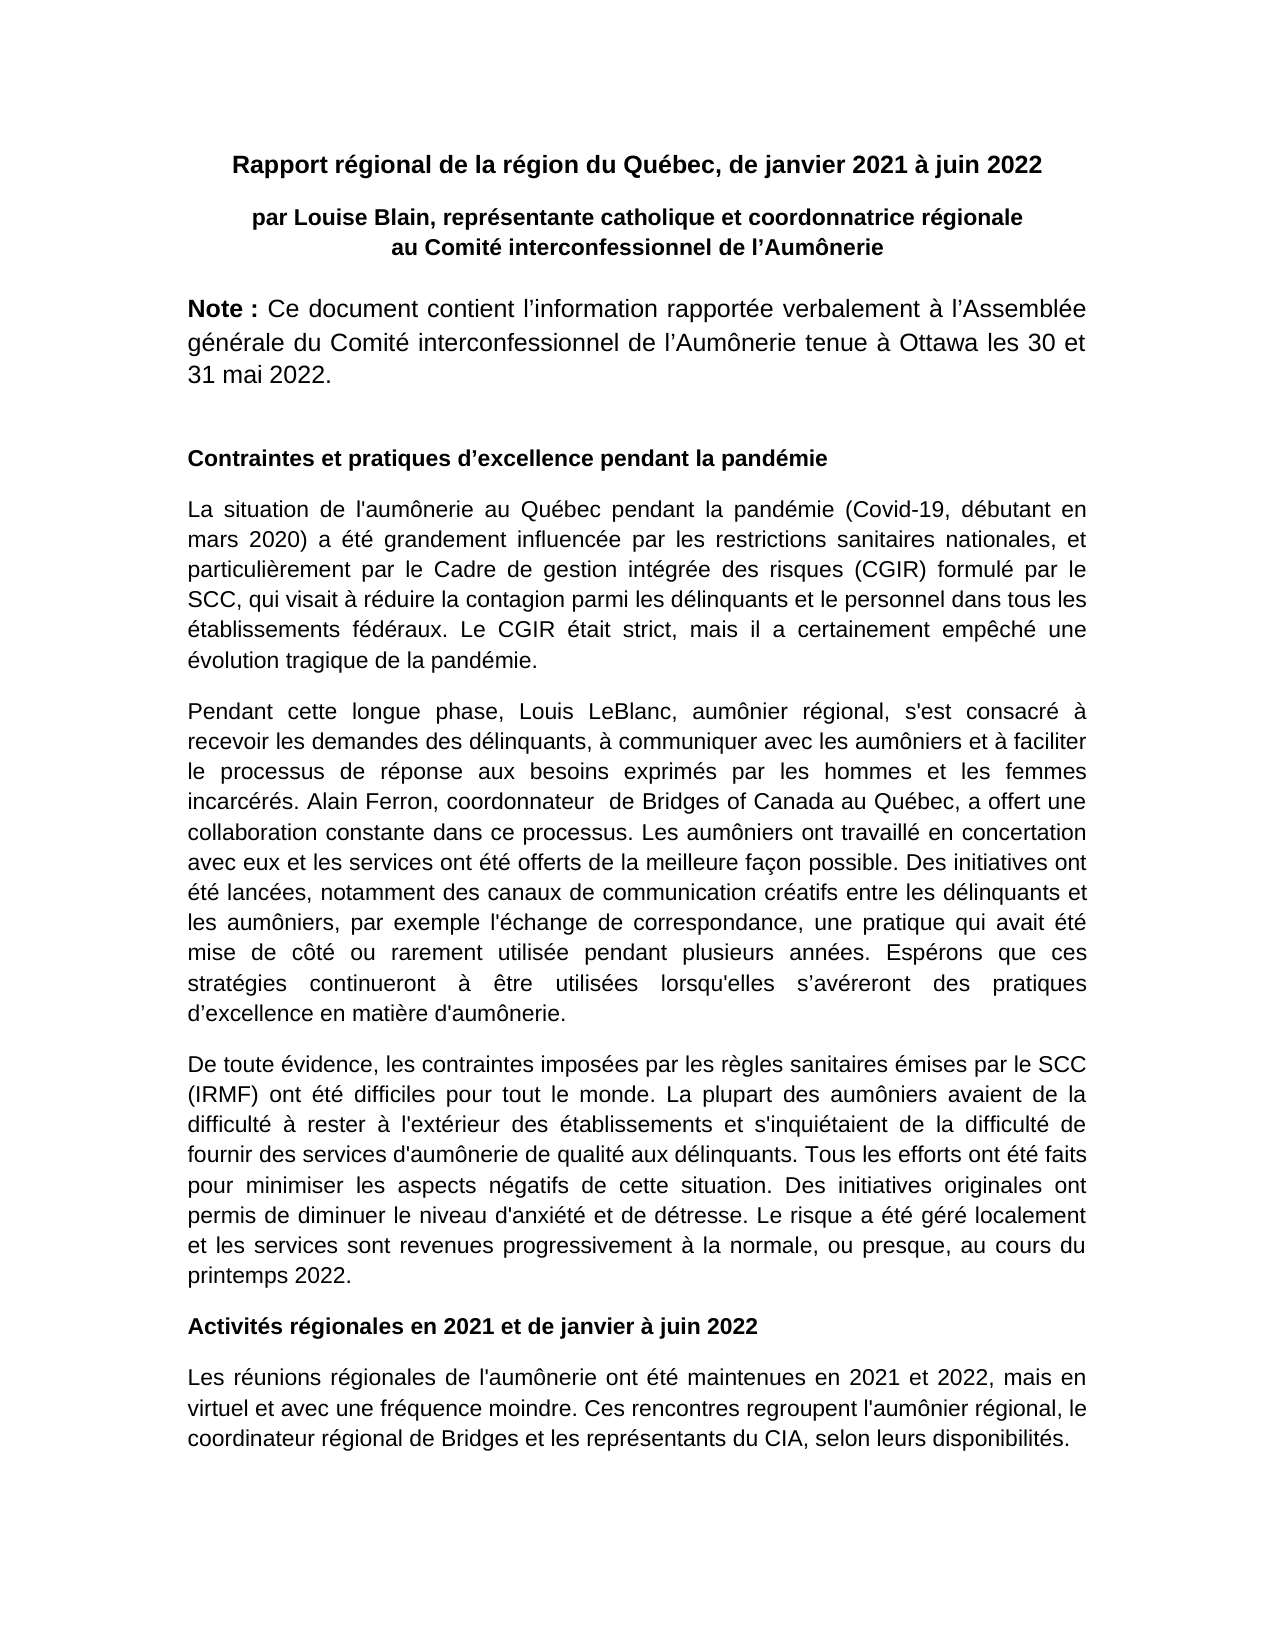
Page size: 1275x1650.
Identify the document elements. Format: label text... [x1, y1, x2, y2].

text Rapport régional de la région du Québec, de janvier 2021 à juin 2022 [187, 150, 1087, 179]
text Note : Ce document contient l’information rapportée verbalement à l’Assemblée générale du Comité interconfessionnel de l’Aumônerie tenue à Ottawa les 30 et 31 mai 2022. [187, 294, 1087, 389]
text Les réunions régionales de l'aumônerie ont été maintenues en 2021 et 2022, mais en virtuel et avec une fréquence moindre. Ces rencontres regroupent l'aumônier régional, le coordinateur régional de Bridges et les représentants du CIA, selon leurs disponibilités. [187, 1364, 1087, 1451]
text De toute évidence, les contraintes imposées par les règles sanitaires émises par le SCC (IRMF) ont été difficiles pour tout le monde. La plupart des aumôniers avaient de la difficulté à rester à l'extérieur des établissements et s'inquiétaient de la difficulté de fournir des services d'aumônerie de qualité aux délinquants. Tous les efforts ont été faits pour minimiser les aspects négatifs de cette situation. Des initiatives originales ont permis de diminuer le niveau d'anxiété et de détresse. Le risque a été géré localement et les services sont revenues progressivement à la normale, ou presque, au cours du printemps 2022. [187, 1051, 1087, 1289]
text Activités régionales en 2021 et de janvier à juin 2022 [187, 1313, 1087, 1340]
text Pendant cette longue phase, Louis LeBlanc, aumônier régional, s'est consacré à recevoir les demandes des délinquants, à communiquer avec les aumôniers et à faciliter le processus de réponse aux besoins exprimés par les hommes et les femmes incarcérés. Alain Ferron, coordonnateur de Bridges of Canada au Québec, a offert une collaboration constante dans ce processus. Les aumôniers ont travaillé en concertation avec eux et les services ont été offerts de la meilleure façon possible. Des initiatives ont été lancées, notamment des canaux de communication créatifs entre les délinquants et les aumôniers, par exemple l'échange de correspondance, une pratique qui avait été mise de côté ou rarement utilisée pendant plusieurs années. Espérons que ces stratégies continueront à être utilisées lorsqu'elles s’avéreront des pratiques d’excellence en matière d'aumônerie. [187, 698, 1087, 1026]
text Contraintes et pratiques d’excellence pendant la pandémie [187, 444, 1087, 471]
text par Louise Blain, représentante catholique et coordonnatrice régionale [187, 204, 1087, 230]
text La situation de l'aumônerie au Québec pendant la pandémie (Covid-19, débutant en mars 2020) a été grandement influencée par les restrictions sanitaires nationales, et particulièrement par le Cadre de gestion intégrée des risques (CGIR) formulé par le SCC, qui visait à réduire la contagion parmi les délinquants et le personnel dans tous les établissements fédéraux. Le CGIR était strict, mais il a certainement empêché une évolution tragique de la pandémie. [187, 496, 1087, 673]
text au Comité interconfessionnel de l’Aumônerie [187, 234, 1087, 260]
